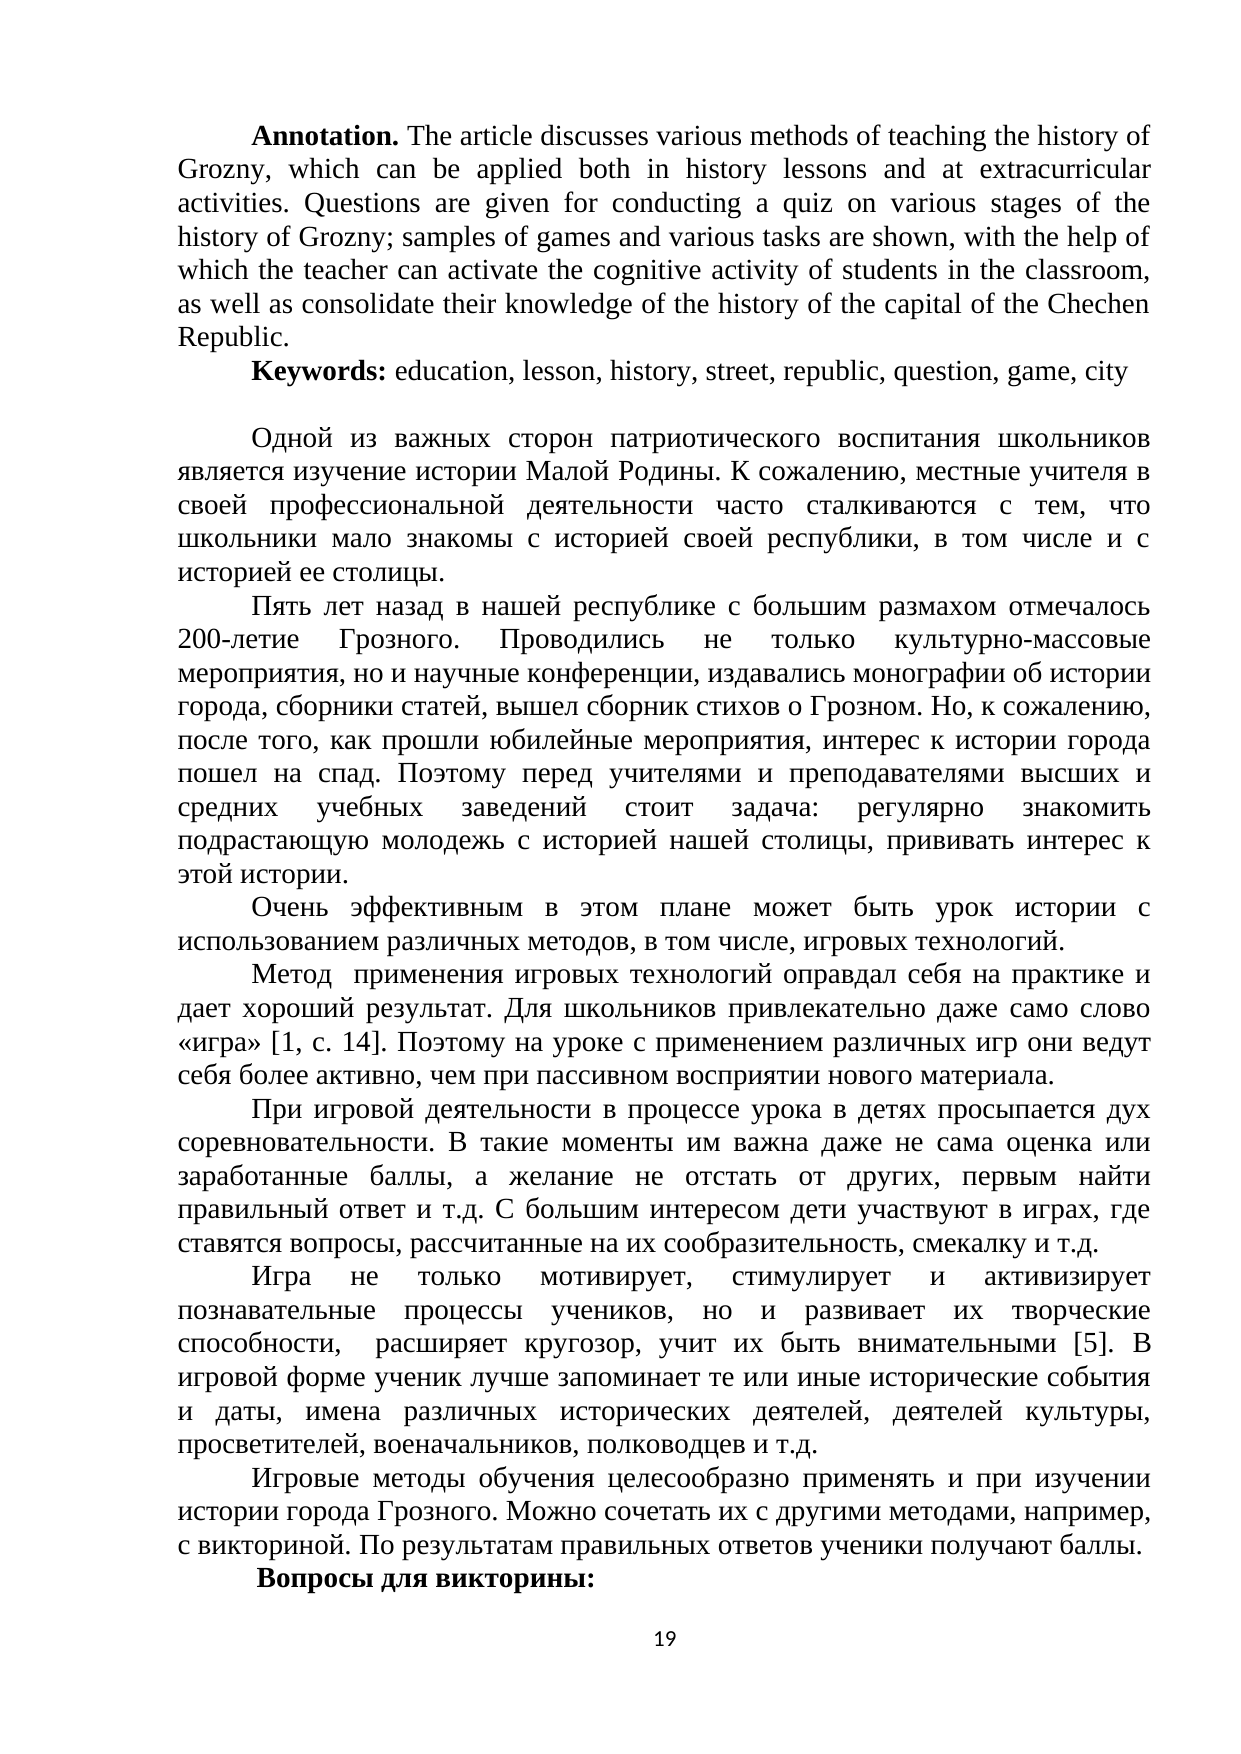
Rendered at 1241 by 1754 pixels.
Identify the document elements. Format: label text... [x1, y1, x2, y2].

text Игра не только мотивирует, стимулирует и активизирует познавательные процессы учеников, но и развивает их творческие способности, расширяет кругозор, учит их быть внимательными [5]. В игровой форме ученик лучше запоминает те или иные исторические события и даты, имена различных исторических деятелей, деятелей культуры, просветителей, военачальников, полководцев и т.д. [177, 1258, 1152, 1460]
text Очень эффективным в этом плане может быть урок истории с использованием различных методов, в том числе, игровых технологий. [177, 889, 1152, 957]
text Keywords: education, lesson, history, street, republic, question, game, city [177, 353, 1152, 386]
text Игровые методы обучения целесообразно применять и при изучении истории города Грозного. Можно сочетать их с другими методами, например, с викториной. По результатам правильных ответов ученики получают баллы. [177, 1460, 1152, 1560]
text При игровой деятельности в процессе урока в детях просыпается дух соревновательности. В такие моменты им важна даже не сама оценка или заработанные баллы, а желание не отстать от других, первым найти правильный ответ и т.д. С большим интересом дети участвуют в играх, где ставятся вопросы, рассчитанные на их сообразительность, смекалку и т.д. [177, 1091, 1152, 1258]
text Пять лет назад в нашей республике с большим размахом отмечалось 200-летие Грозного. Проводились не только культурно-массовые мероприятия, но и научные конференции, издавались монографии об истории города, сборники статей, вышел сборник стихов о Грозном. Но, к сожалению, после того, как прошли юбилейные мероприятия, интерес к истории города пошел на спад. Поэтому перед учителями и преподавателями высших и средних учебных заведений стоит задача: регулярно знакомить подрастающую молодежь с историей нашей столицы, прививать интерес к этой истории. [177, 588, 1152, 889]
text Метод применения игровых технологий оправдал себя на практике и дает хороший результат. Для школьников привлекательно даже само слово «игра» [1, c. 14]. Поэтому на уроке с применением различных игр они ведут себя более активно, чем при пассивном восприятии нового материала. [177, 957, 1152, 1091]
text Annotation. The article discusses various methods of teaching the history of Grozny, which can be applied both in history lessons and at extracurricular activities. Questions are given for conducting a quiz on various stages of the history of Grozny; samples of games and various tasks are shown, with the help of which the teacher can activate the cognitive activity of students in the classroom, as well as consolidate their knowledge of the history of the capital of the Chechen Republic. [177, 118, 1152, 353]
text Вопросы для викторины: [183, 1560, 1149, 1594]
text Одной из важных сторон патриотического воспитания школьников является изучение истории Малой Родины. К сожалению, местные учителя в своей профессиональной деятельности часто сталкиваются с тем, что школьники мало знакомы с историей своей республики, в том числе и с историей ее столицы. [177, 420, 1152, 588]
